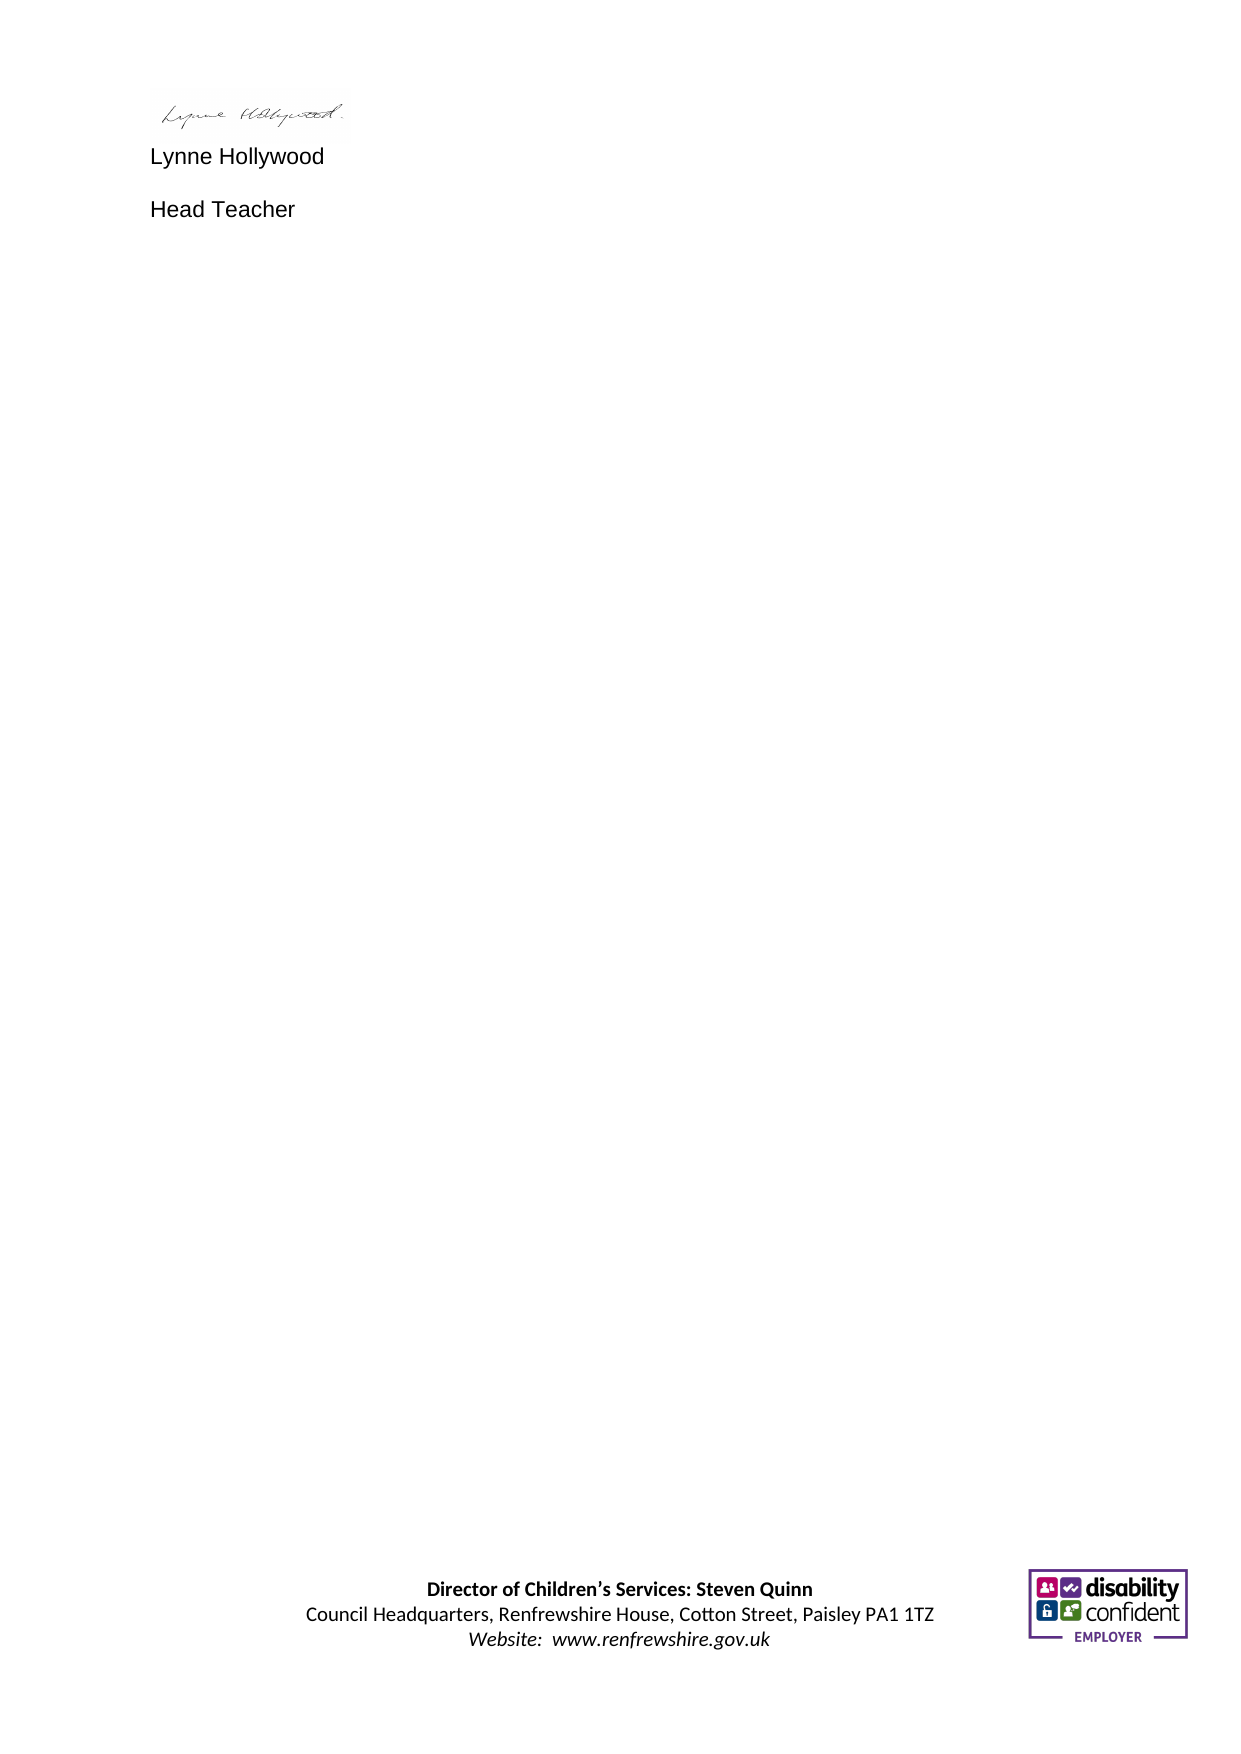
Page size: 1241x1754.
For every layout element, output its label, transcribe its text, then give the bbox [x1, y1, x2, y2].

picture [1028, 1569, 1188, 1646]
text Head Teacher [150, 196, 1090, 222]
text Lynne Hollywood [150, 143, 1090, 170]
